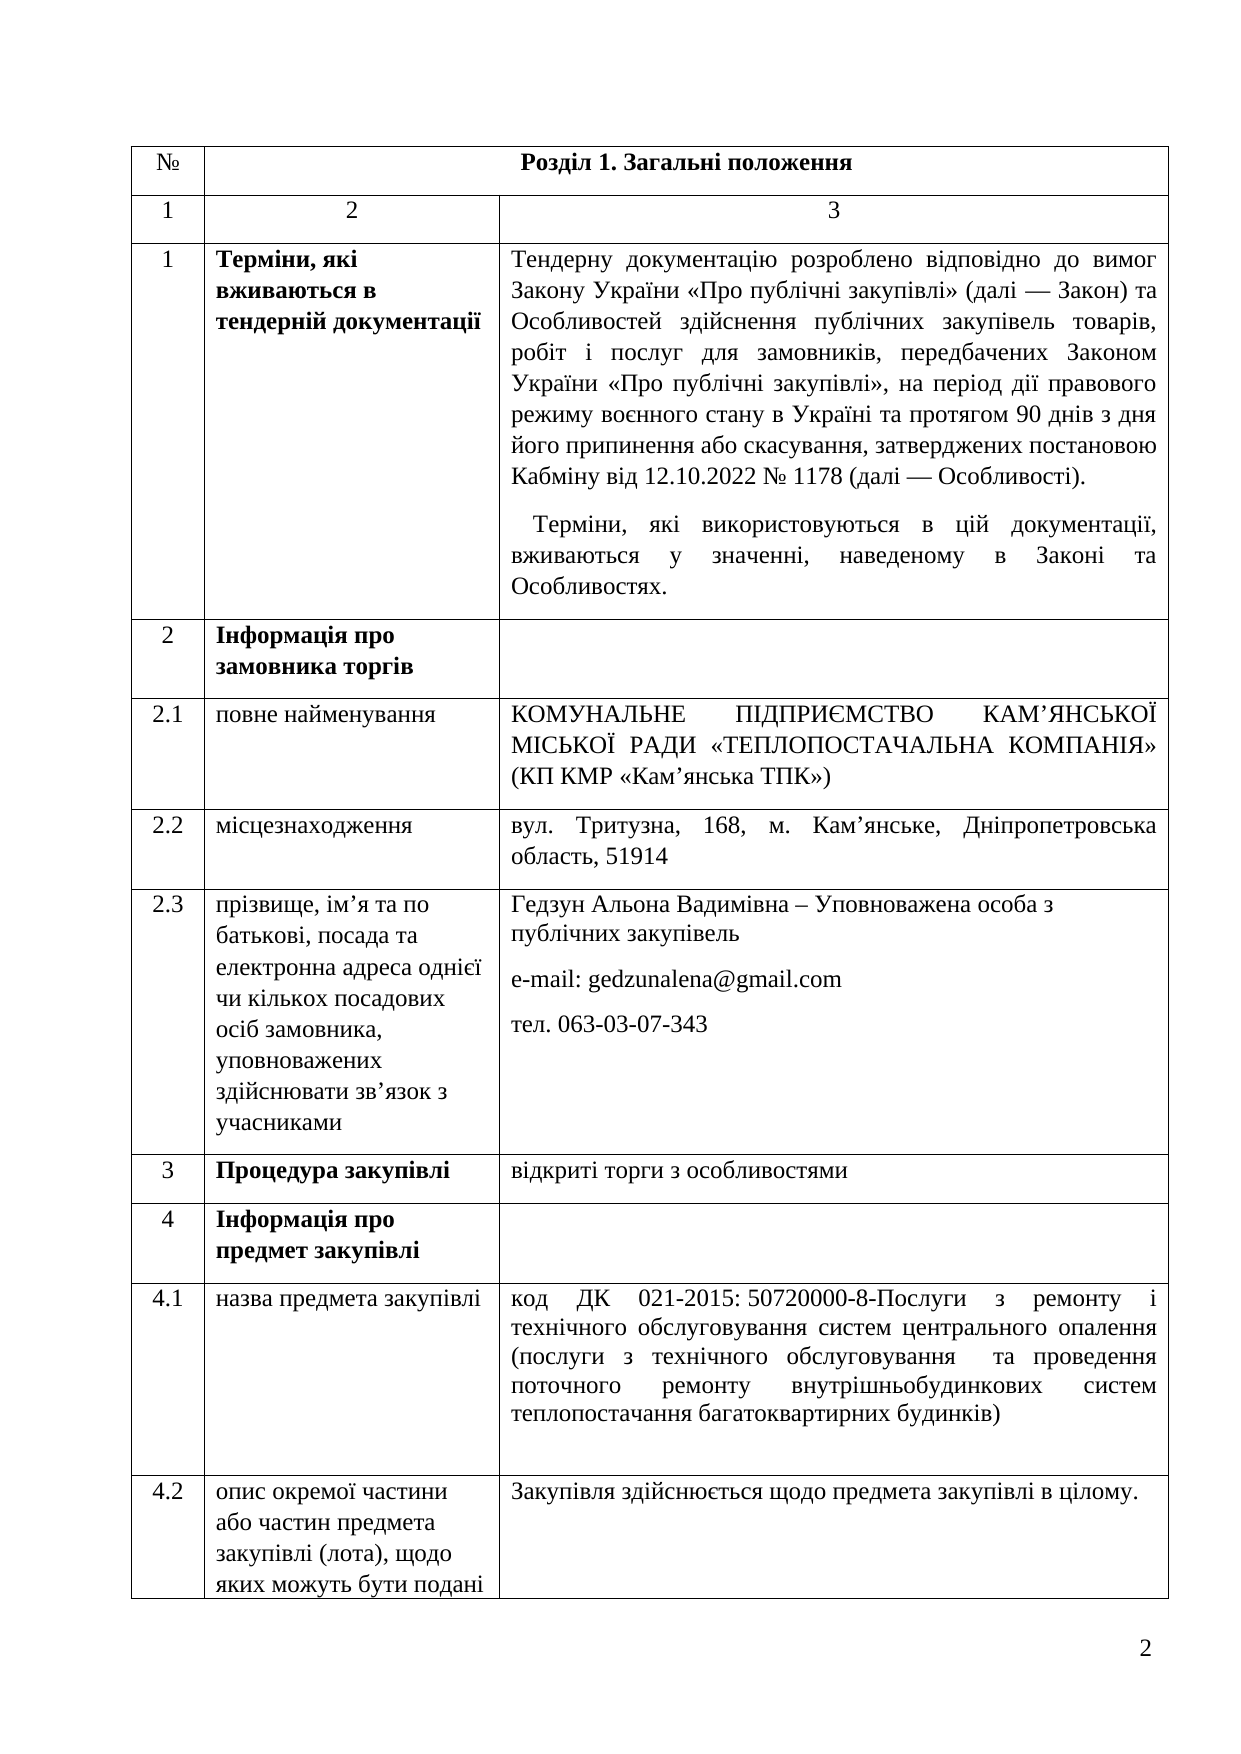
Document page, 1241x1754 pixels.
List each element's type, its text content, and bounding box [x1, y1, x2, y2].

table_cell 2.3 [132, 890, 204, 1154]
table_cell 1 [132, 244, 204, 619]
table_cell відкриті торги з особливостями [500, 1155, 1168, 1203]
table_cell Інформація про предмет закупівлі [205, 1204, 499, 1282]
table_cell [500, 620, 1168, 698]
table_cell 1 [132, 196, 204, 243]
table_cell Терміни, які вживаються в тендерній документації [205, 244, 499, 619]
table_cell код ДК 021-2015: 50720000-8-Послуги з ремонту і технічного обслуговування систем центрального опалення (послуги з технічного обслуговування та проведення поточного ремонту внутрішньобудинкових систем теплопостачання багатоквартирних будинків) [500, 1284, 1168, 1475]
table_cell 2.2 [132, 810, 204, 888]
table_cell 2.1 [132, 699, 204, 809]
table_cell вул. Тритузна, 168, м. Кам’янське, Дніпропетровська область, 51914 [500, 810, 1168, 888]
table_cell Гедзун Альона Вадимівна – Уповноважена особа з публічних закупівель e-mail: gedzunalena@gmail.com тел. 063-03-07-343 [500, 890, 1168, 1154]
table_cell Процедура закупівлі [205, 1155, 499, 1203]
table_cell 3 [132, 1155, 204, 1203]
table_cell 3 [500, 196, 1168, 243]
table_cell КОМУНАЛЬНЕ ПІДПРИЄМСТВО КАМ’ЯНСЬКОЇ МІСЬКОЇ РАДИ «ТЕПЛОПОСТАЧАЛЬНА КОМПАНІЯ» (КП КМР «Кам’янська ТПК») [500, 699, 1168, 809]
table_cell 4 [132, 1204, 204, 1282]
table_cell місцезнаходження [205, 810, 499, 888]
table_cell 4.1 [132, 1284, 204, 1475]
table_cell Інформація про замовника торгів [205, 620, 499, 698]
table_cell 2 [132, 620, 204, 698]
table_cell назва предмета закупівлі [205, 1284, 499, 1475]
table_cell повне найменування [205, 699, 499, 809]
table_cell [500, 1204, 1168, 1282]
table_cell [205, 1476, 499, 1598]
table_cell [500, 1476, 1168, 1598]
table_header № [132, 147, 204, 194]
table_cell Тендерну документацію розроблено відповідно до вимог Закону України «Про публічні закупівлі» (далі — Закон) та Особливостей здійснення публічних закупівель товарів, робіт і послуг для замовників, передбачених Законом України «Про публічні закупівлі», на період дії правового режиму воєнного стану в Україні та протягом 90 днів з дня його припинення або скасування, затверджених постановою Кабміну від 12.10.2022 № 1178 (далі — Особливості). Терміни, які використовуються в цій документації, вживаються у значенні, наведеному в Законі та Особливостях. [500, 244, 1168, 619]
table_header Розділ 1. Загальні положення [205, 147, 1168, 194]
table_cell 4.2 [132, 1476, 204, 1598]
table_cell 2 [205, 196, 499, 243]
table_cell прізвище, ім’я та по батькові, посада та електронна адреса однієї чи кількох посадових осіб замовника, уповноважених здійснювати зв’язок з учасниками [205, 890, 499, 1154]
